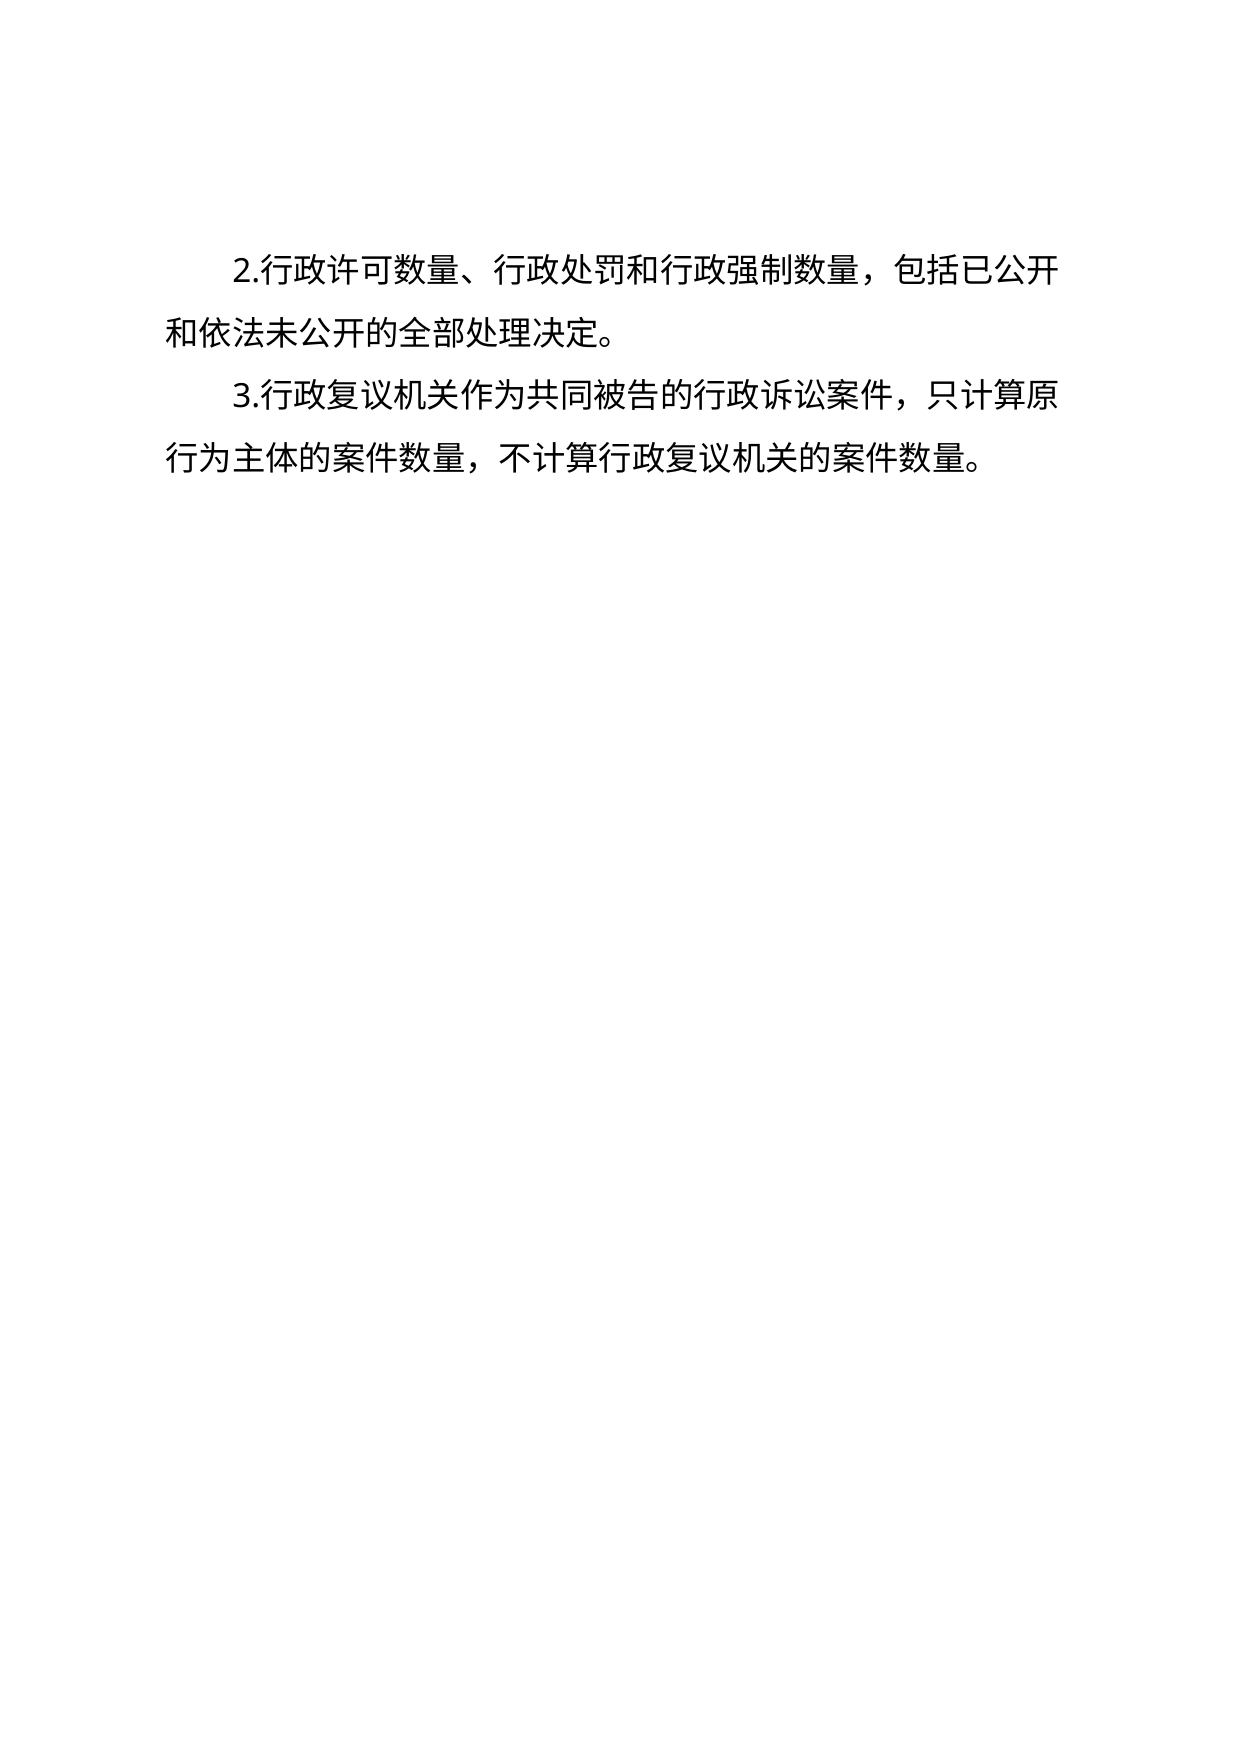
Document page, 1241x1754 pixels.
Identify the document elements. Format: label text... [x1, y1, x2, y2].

text 3.行政复议机关作为共同被告的行政诉讼案件，只计算原行为主体的案件数量，不计算行政复议机关的案件数量。 [165, 358, 1087, 483]
text 2.行政许可数量、行政处罚和行政强制数量，包括已公开和依法未公开的全部处理决定。 [165, 233, 1087, 358]
